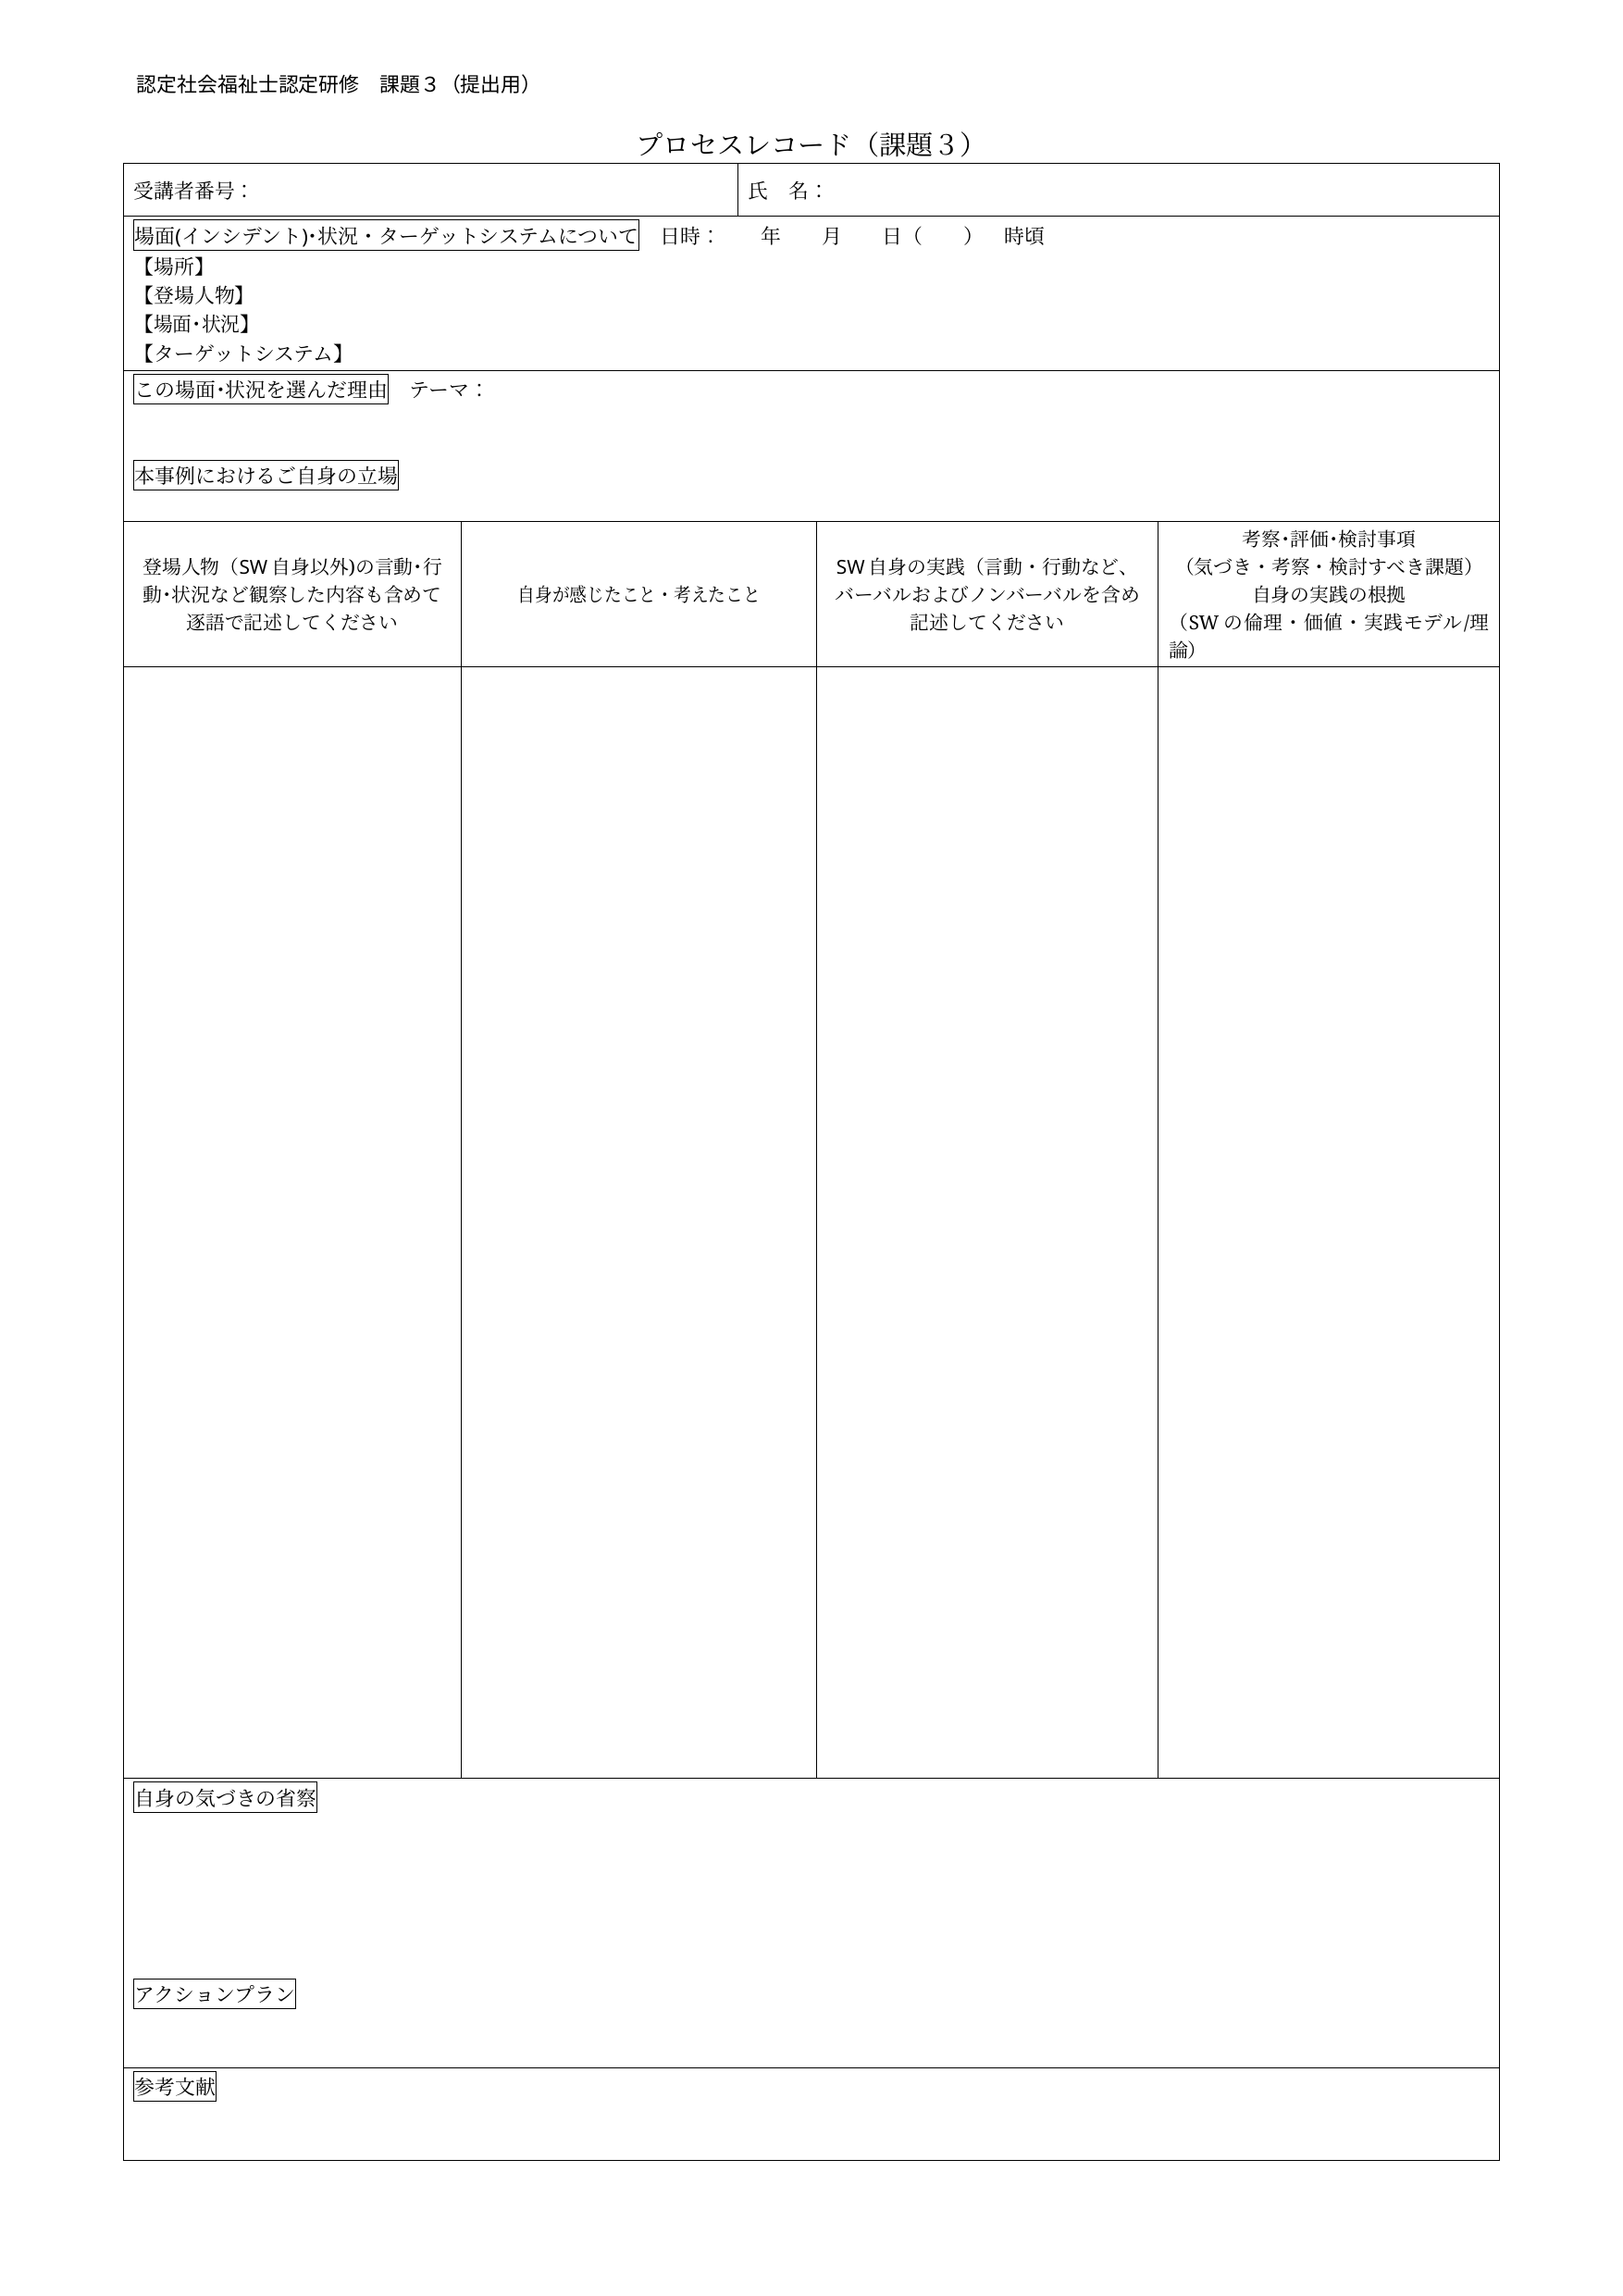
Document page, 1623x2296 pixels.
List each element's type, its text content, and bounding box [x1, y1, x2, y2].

table_cell 自身が感じたこと・考えたこと [462, 522, 816, 665]
table_cell 自身の気づきの省察 アクションプラン [124, 1779, 1499, 2066]
table_header 氏 名： [738, 164, 1499, 216]
table_cell SW自身の実践（言動・行動など、バーバルおよびノンバーバルを含め記述してください [817, 522, 1158, 665]
table_cell [1158, 667, 1499, 1778]
table_cell 登場人物（SW自身以外)の言動･行動･状況など観察した内容も含めて逐語で記述してください [124, 522, 461, 665]
table_cell この場面･状況を選んだ理由 テーマ： 本事例におけるご自身の立場 [124, 371, 1499, 521]
table_cell [462, 667, 816, 1778]
text プロセスレコード（課題３） [137, 124, 1486, 163]
table_cell 参考文献 [124, 2068, 1499, 2159]
table_cell [124, 667, 461, 1778]
table_cell 考察･評価･検討事項 （気づき・考察・検討すべき課題） 自身の実践の根拠 （SWの倫理・価値・実践モデル/理論） [1158, 522, 1499, 665]
table_cell 場面(インシデント)･状況・ターゲットシステムについて 日時： 年 月 日（ ） 時頃 【場所】 【登場人物】 【場面･状況】 【ターゲットシステム】 [124, 217, 1499, 369]
table_header 受講者番号： [124, 164, 737, 216]
table_cell [817, 667, 1158, 1778]
